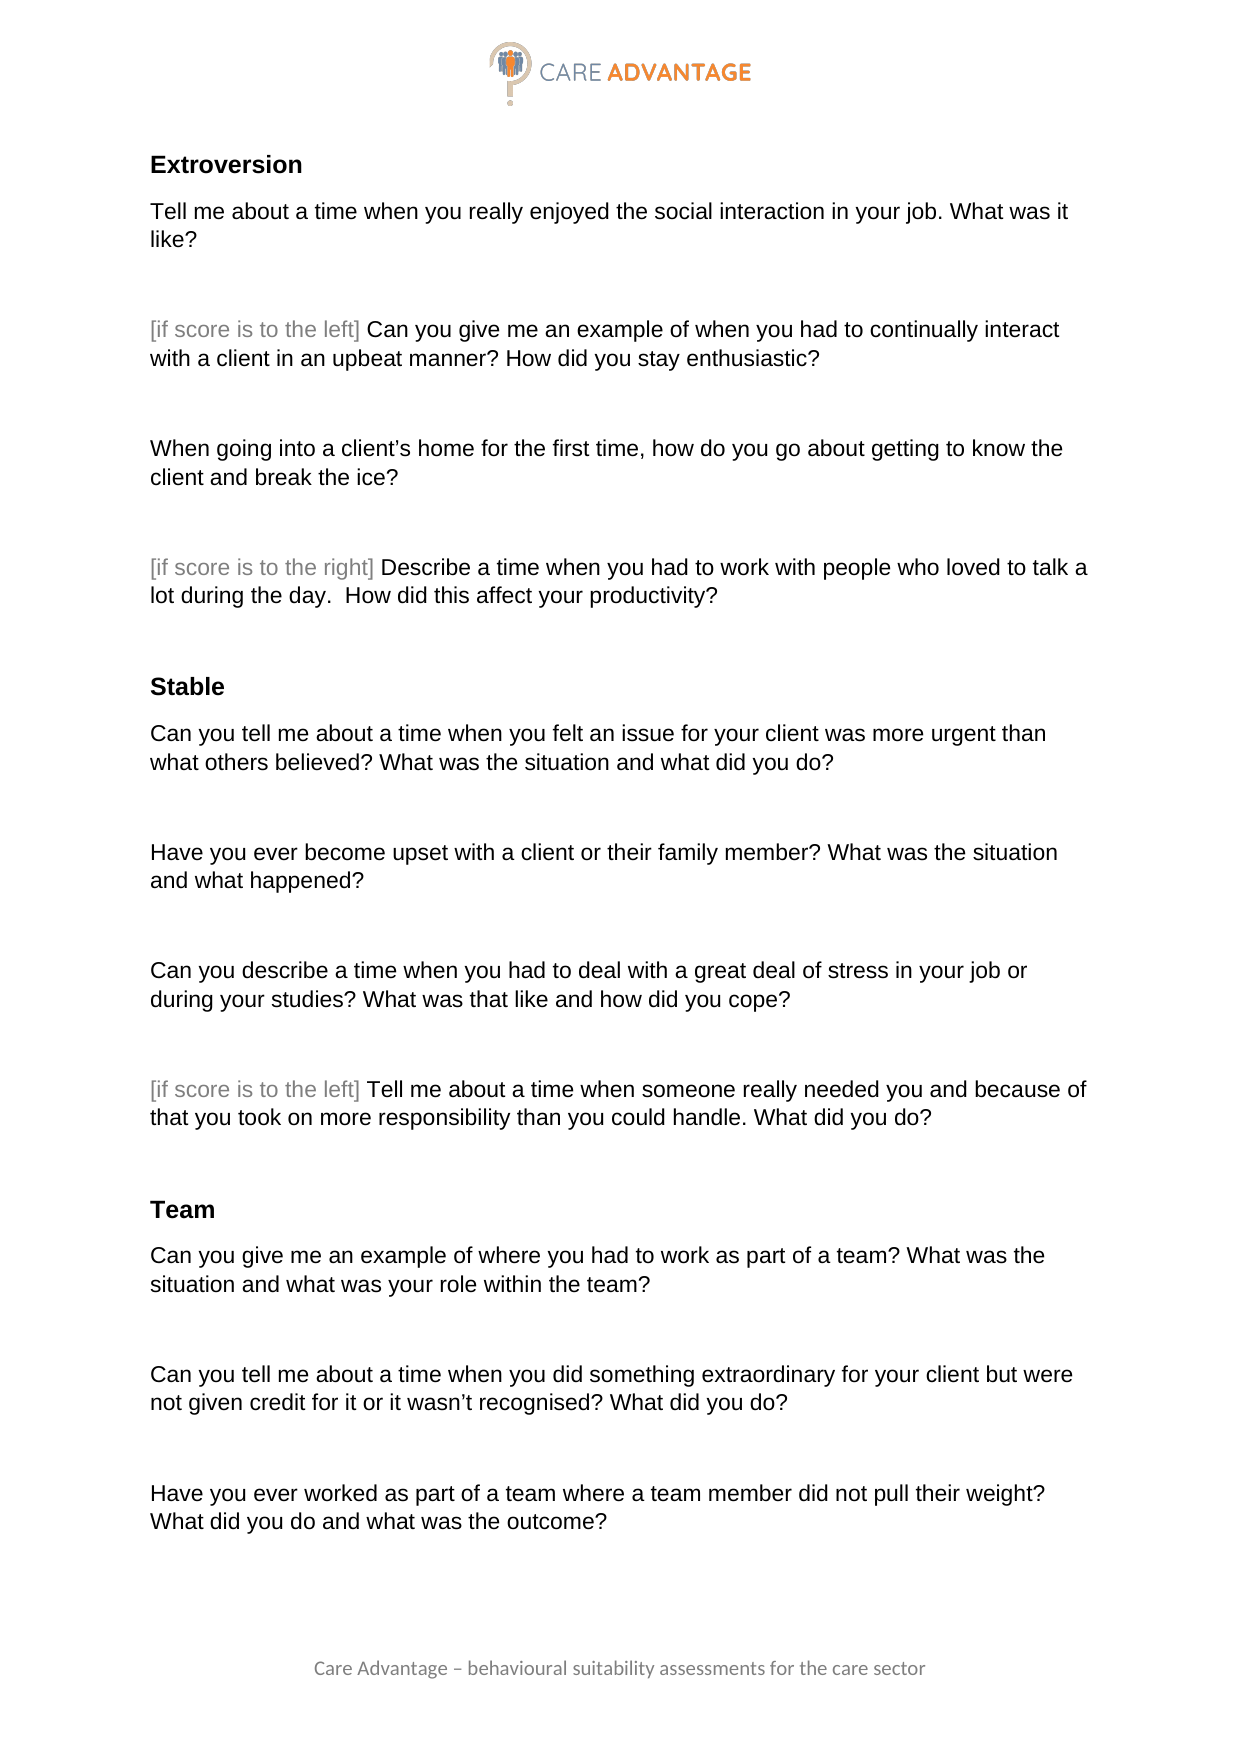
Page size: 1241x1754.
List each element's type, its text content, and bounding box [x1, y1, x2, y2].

text Stable [150, 672, 1090, 701]
text [if score is to the left] Can you give me an example of when you had to continually interact with a client in an upbeat manner? How did you stay enthusiastic? [150, 316, 1090, 371]
text Extroversion [150, 150, 1090, 179]
text When going into a client’s home for the first time, how do you go about getting to know the client and break the ice? [150, 435, 1090, 490]
text Can you tell me about a time when you did something extraordinary for your client but were not given credit for it or it wasn’t recognised? What did you do? [150, 1361, 1090, 1416]
picture [489, 42, 751, 106]
text Team [150, 1194, 1090, 1223]
text Can you give me an example of where you had to work as part of a team? What was the situation and what was your role within the team? [150, 1242, 1090, 1297]
text Have you ever worked as part of a team where a team member did not pull their weight? What did you do and what was the outcome? [150, 1479, 1090, 1534]
text Have you ever become upset with a client or their family member? What was the situation and what happened? [150, 839, 1090, 893]
text Can you tell me about a time when you felt an issue for your client was more urgent than what others believed? What was the situation and what did you do? [150, 720, 1090, 775]
text [if score is to the left] Tell me about a time when someone really needed you and because of that you took on more responsibility than you could handle. What did you do? [150, 1076, 1090, 1131]
text Can you describe a time when you had to deal with a great deal of stress in your job or during your studies? What was that like and how did you cope? [150, 957, 1090, 1012]
text [if score is to the right] Describe a time when you had to work with people who loved to talk a lot during the day. How did this affect your productivity? [150, 554, 1090, 608]
text Tell me about a time when you really enjoyed the social interaction in your job. What was it like? [150, 198, 1090, 252]
